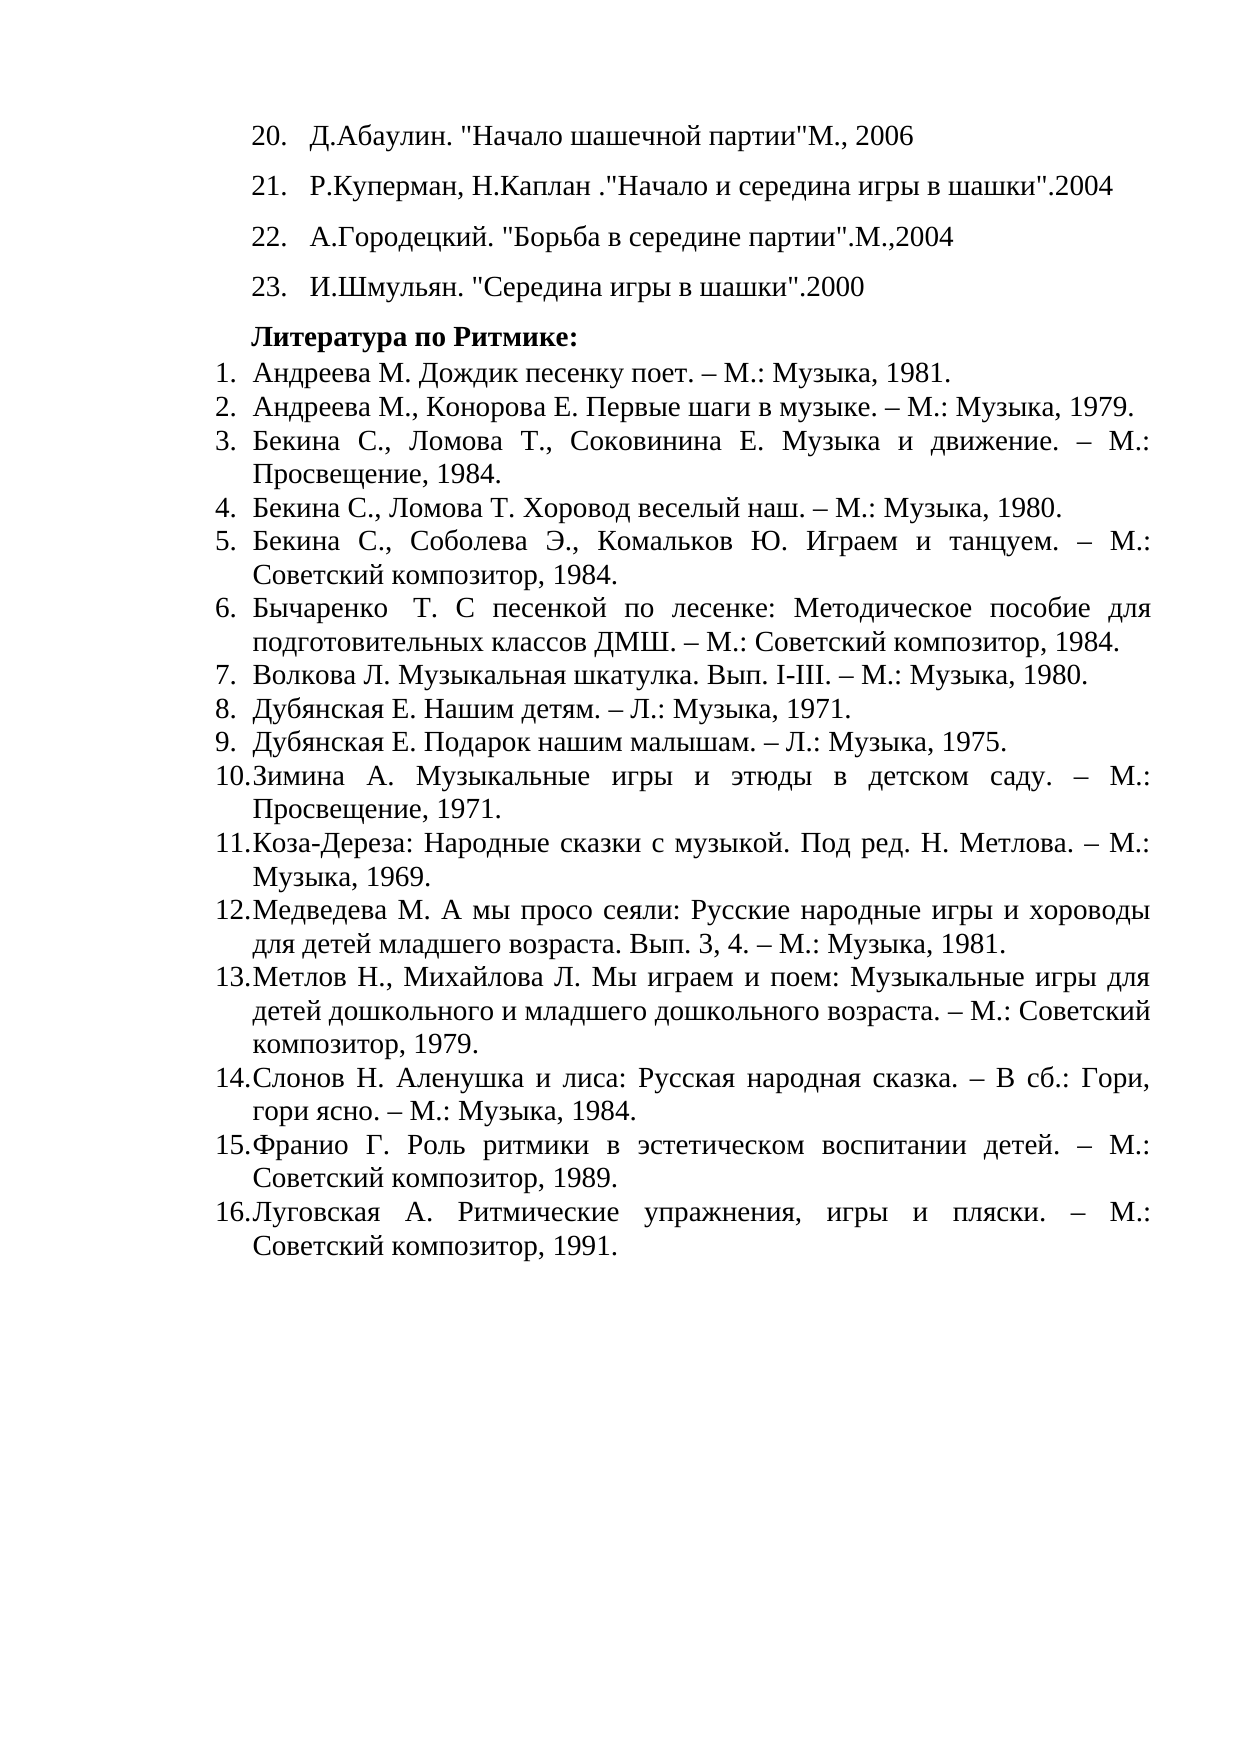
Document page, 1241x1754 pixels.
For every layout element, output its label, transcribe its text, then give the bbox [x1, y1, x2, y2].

text 22. А.Городецкий. "Борьба в середине партии".М.,2004 [177, 219, 1152, 252]
list Бекина С., Ломова Т., Соковинина Е. Музыка и движение. – М.: Просвещение, 1984. [215, 423, 1152, 490]
list Коза-Дереза: Народные сказки с музыкой. Под ред. Н. Метлова. – М.: Музыка, 1969. [215, 825, 1152, 892]
list Слонов Н. Аленушка и лиса: Русская народная сказка. – В сб.: Гори, гори ясно. – М.: Музыка, 1984. [215, 1060, 1152, 1127]
text 20. Д.Абаулин. "Начало шашечной партии"М., 2006 [177, 118, 1152, 152]
list Бекина С., Ломова Т. Хоровод веселый наш. – М.: Музыка, 1980. [215, 490, 1152, 523]
list Медведева М. А мы просо сеяли: Русские народные игры и хороводы для детей младшего возраста. Вып. 3, 4. – М.: Музыка, 1981. [215, 892, 1152, 959]
text 21. Р.Куперман, Н.Каплан ."Начало и середина игры в шашки".2004 [177, 168, 1152, 202]
text 23. И.Шмульян. "Середина игры в шашки".2000 [177, 269, 1152, 303]
list Дубянская Е. Нашим детям. – Л.: Музыка, 1971. [215, 691, 1152, 724]
list Андреева М. Дождик песенку поет. – М.: Музыка, 1981. [215, 356, 1152, 389]
list Метлов Н., Михайлова Л. Мы играем и поем: Музыкальные игры для детей дошкольного и младшего дошкольного возраста. – М.: Советский композитор, 1979. [215, 959, 1152, 1060]
list Франио Г. Роль ритмики в эстетическом воспитании детей. – М.: Советский композитор, 1989. [215, 1127, 1152, 1194]
list Бычаренко Т. С песенкой по лесенке: Методическое пособие для подготовительных классов ДМШ. – М.: Советский композитор, 1984. [215, 590, 1152, 657]
list Луговская А. Ритмические упражнения, игры и пляски. – М.: Советский композитор, 1991. [215, 1194, 1152, 1261]
list Бекина С., Соболева Э., Комальков Ю. Играем и танцуем. – М.: Советский композитор, 1984. [215, 523, 1152, 590]
list Андреева М., Конорова Е. Первые шаги в музыке. – М.: Музыка, 1979. [215, 389, 1152, 423]
list Волкова Л. Музыкальная шкатулка. Вып. I-III. – М.: Музыка, 1980. [215, 657, 1152, 691]
list Дубянская Е. Подарок нашим малышам. – Л.: Музыка, 1975. [215, 724, 1152, 758]
list Зимина А. Музыкальные игры и этюды в детском саду. – М.: Просвещение, 1971. [215, 758, 1152, 825]
text Литература по Ритмике: [177, 319, 1152, 353]
